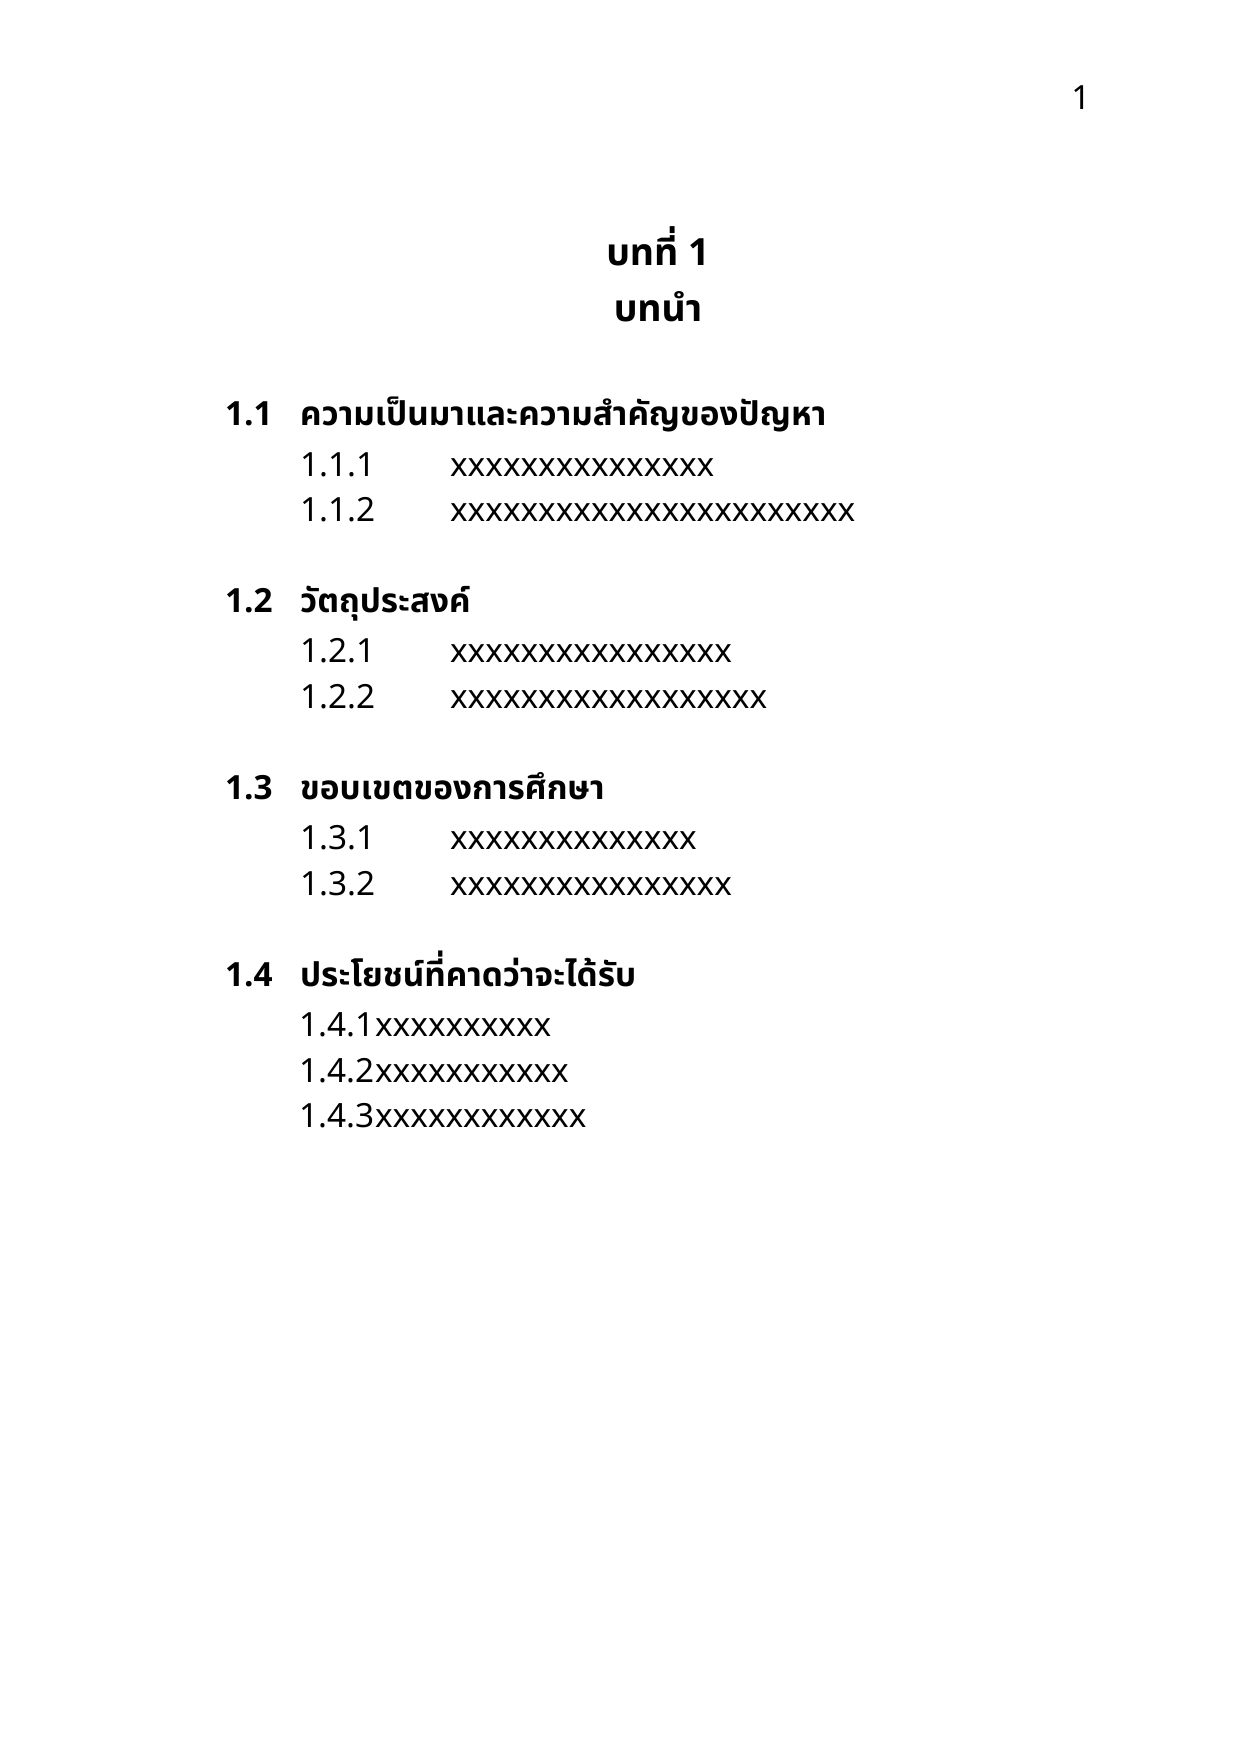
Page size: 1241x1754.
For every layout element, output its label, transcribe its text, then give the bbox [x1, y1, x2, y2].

text บทที่ 1 [225, 225, 1090, 282]
list xxxxxxxxxxxxxxx [300, 440, 1090, 486]
list ขอบเขตของการศึกษา [225, 763, 1090, 814]
list ความเป็นมาและความสำคัญของปัญหา [225, 390, 1090, 440]
list xxxxxxxxxx [299, 1001, 1090, 1046]
text บทนำ [225, 282, 1090, 339]
list ประโยชน์ที่คาดว่าจะได้รับ [225, 950, 1090, 1001]
list xxxxxxxxxxxxxxxx [300, 859, 1090, 905]
list xxxxxxxxxxxxxxxxxxxxxxx [300, 486, 1090, 531]
list xxxxxxxxxxxx [299, 1092, 1090, 1137]
list xxxxxxxxxxxxxxxxxx [300, 673, 1090, 718]
list xxxxxxxxxxxxxxxx [300, 627, 1090, 673]
list วัตถุประสงค์ [225, 577, 1090, 627]
list xxxxxxxxxxx [299, 1046, 1090, 1092]
list xxxxxxxxxxxxxx [300, 814, 1090, 859]
